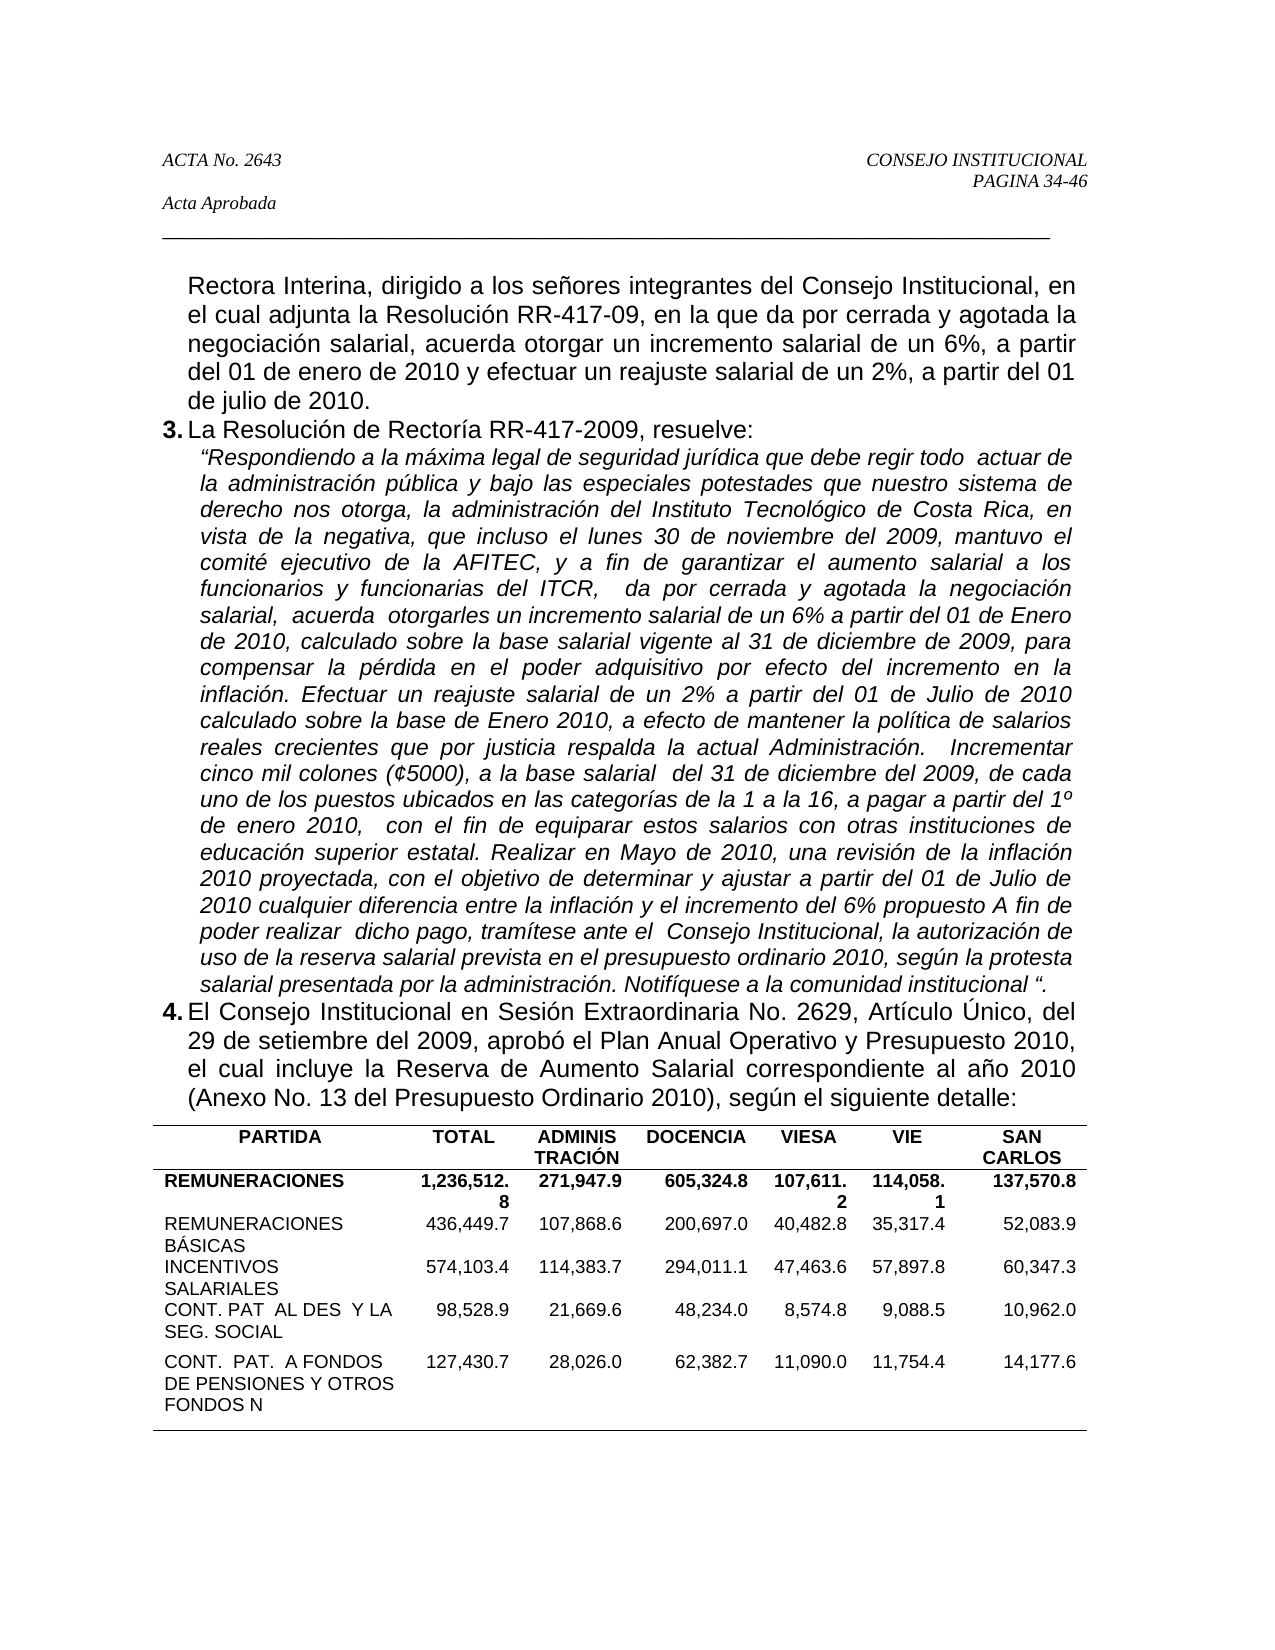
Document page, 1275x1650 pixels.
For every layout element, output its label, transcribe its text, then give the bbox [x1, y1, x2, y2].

table_cell 107,868.6 [520, 1213, 633, 1256]
table_header VIESA [759, 1126, 858, 1169]
table_cell 62,382.7 [633, 1351, 759, 1430]
table_cell 127,430.7 [407, 1351, 520, 1430]
table_header ADMINIS TRACIÓN [520, 1126, 633, 1169]
table_cell 200,697.0 [633, 1213, 759, 1256]
table_cell 294,011.1 [633, 1256, 759, 1299]
table_cell INCENTIVOS SALARIALES [153, 1256, 407, 1299]
table_cell 48,234.0 [633, 1299, 759, 1351]
table_cell 436,449.7 [407, 1213, 520, 1256]
table_cell 9,088.5 [858, 1299, 956, 1351]
table_cell 11,090.0 [759, 1351, 858, 1430]
table_cell CONT. PAT AL DES Y LA SEG. SOCIAL [153, 1299, 407, 1351]
table_cell REMUNERACIONES [153, 1170, 407, 1213]
table_cell 114,383.7 [520, 1256, 633, 1299]
table_cell 107,611.2 [759, 1170, 858, 1213]
table_header DOCENCIA [633, 1126, 759, 1169]
table_cell 21,669.6 [520, 1299, 633, 1351]
table_cell 574,103.4 [407, 1256, 520, 1299]
table_cell CONT. PAT. A FONDOS DE PENSIONES Y OTROS FONDOS N [153, 1351, 407, 1430]
table_cell 98,528.9 [407, 1299, 520, 1351]
table_header VIE [858, 1126, 956, 1169]
table_cell 8,574.8 [759, 1299, 858, 1351]
table_header TOTAL [407, 1126, 520, 1169]
table_cell 60,347.3 [956, 1256, 1087, 1299]
table_cell 1,236,512.8 [407, 1170, 520, 1213]
table_cell 10,962.0 [956, 1299, 1087, 1351]
table_cell 11,754.4 [858, 1351, 956, 1430]
text “Respondiendo a la máxima legal de seguridad jurídica que debe regir todo actuar de la administración pública y bajo las especiales potestades que nuestro sistema de derecho nos otorga, la administración del Instituto Tecnológico de Costa Rica, en vista de la negativa, que incluso el lunes 30 de noviembre del 2009, mantuvo el comité ejecutivo de la AFITEC, y a fin de garantizar el aumento salarial a los funcionarios y funcionarias del ITCR, da por cerrada y agotada la negociación salarial, acuerda otorgarles un incremento salarial de un 6% a partir del 01 de Enero de 2010, calculado sobre la base salarial vigente al 31 de diciembre de 2009, para compensar la pérdida en el poder adquisitivo por efecto del incremento en la inflación. Efectuar un reajuste salarial de un 2% a partir del 01 de Julio de 2010 calculado sobre la base de Enero 2010, a efecto de mantener la política de salarios reales crecientes que por justicia respalda la actual Administración. Incrementar cinco mil colones (¢5000), a la base salarial del 31 de diciembre del 2009, de cada uno de los puestos ubicados en las categorías de la 1 a la 16, a pagar a partir del 1º de enero 2010, con el fin de equiparar estos salarios con otras instituciones de educación superior estatal. Realizar en Mayo de 2010, una revisión de la inflación 2010 proyectada, con el objetivo de determinar y ajustar a partir del 01 de Julio de 2010 cualquier diferencia entre la inflación y el incremento del 6% propuesto A fin de poder realizar dicho pago, tramítese ante el Consejo Institucional, la autorización de uso de la reserva salarial prevista en el presupuesto ordinario 2010, según la protesta salarial presentada por la administración. Notifíquese a la comunidad institucional “. [200, 443, 1073, 997]
table_cell 28,026.0 [520, 1351, 633, 1430]
list La Resolución de Rectoría RR-417-2009, resuelve: [162, 415, 1078, 443]
table_cell 137,570.8 [956, 1170, 1087, 1213]
table_cell 605,324.8 [633, 1170, 759, 1213]
table_cell 114,058.1 [858, 1170, 956, 1213]
table_cell 47,463.6 [759, 1256, 858, 1299]
table_cell 14,177.6 [956, 1351, 1087, 1430]
table_cell 271,947.9 [520, 1170, 633, 1213]
table_cell 52,083.9 [956, 1213, 1087, 1256]
table_cell 40,482.8 [759, 1213, 858, 1256]
table_header SAN CARLOS [956, 1126, 1087, 1169]
table_cell 35,317.4 [858, 1213, 956, 1256]
table_cell REMUNERACIONES BÁSICAS [153, 1213, 407, 1256]
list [162, 271, 1078, 415]
table_header PARTIDA [153, 1126, 407, 1169]
list El Consejo Institucional en Sesión Extraordinaria No. 2629, Artículo Único, del 29 de setiembre del 2009, aprobó el Plan Anual Operativo y Presupuesto 2010, el cual incluye la Reserva de Aumento Salarial correspondiente al año 2010 (Anexo No. 13 del Presupuesto Ordinario 2010), según el siguiente detalle: [162, 997, 1078, 1112]
table_cell 57,897.8 [858, 1256, 956, 1299]
